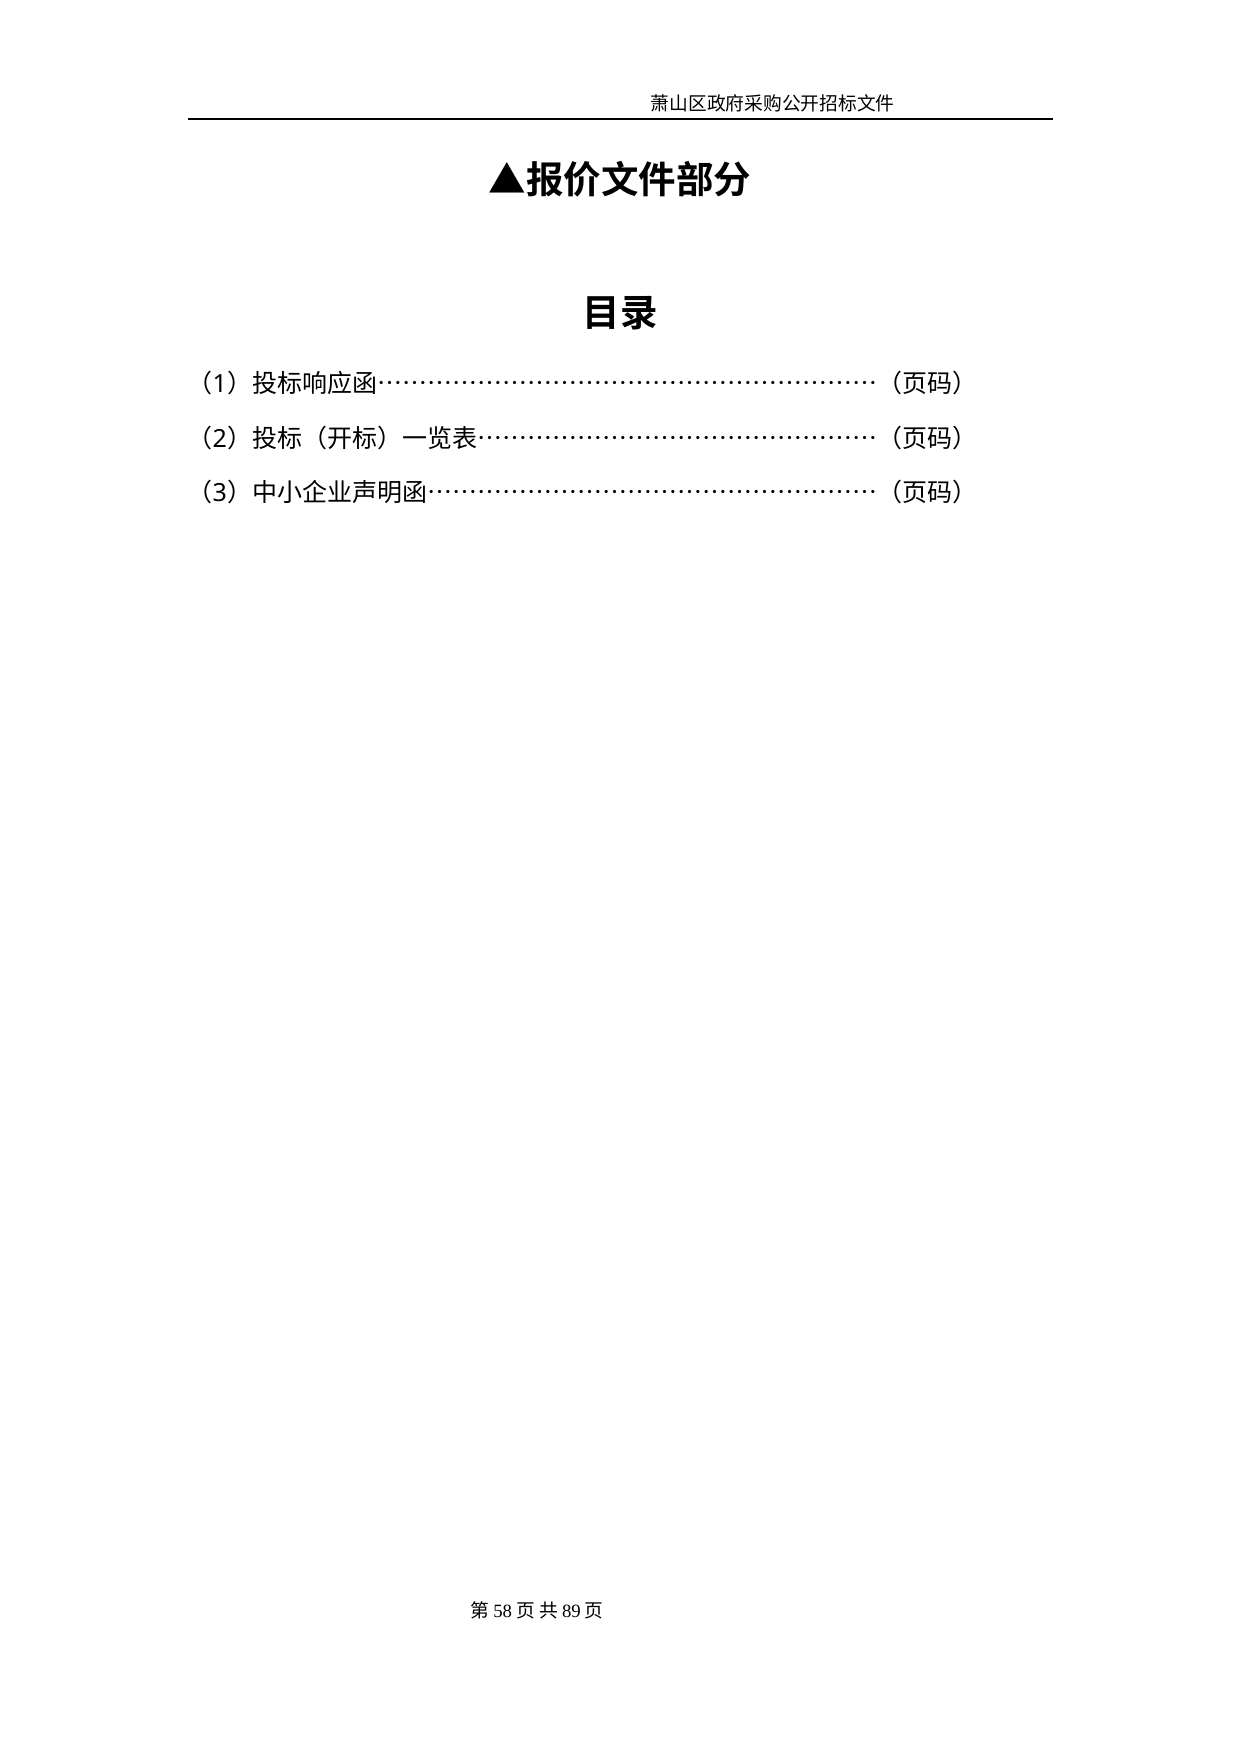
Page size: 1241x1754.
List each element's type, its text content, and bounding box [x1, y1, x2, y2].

text 目录 [187, 282, 1053, 337]
text （3）中小企业声明函………………………………………………（页码） [187, 472, 1053, 509]
text ▲报价文件部分 [187, 150, 1053, 204]
text （2）投标（开标）一览表…………………………………………（页码） [187, 418, 1053, 454]
text （1）投标响应函……………………………………………………（页码） [187, 364, 1053, 400]
